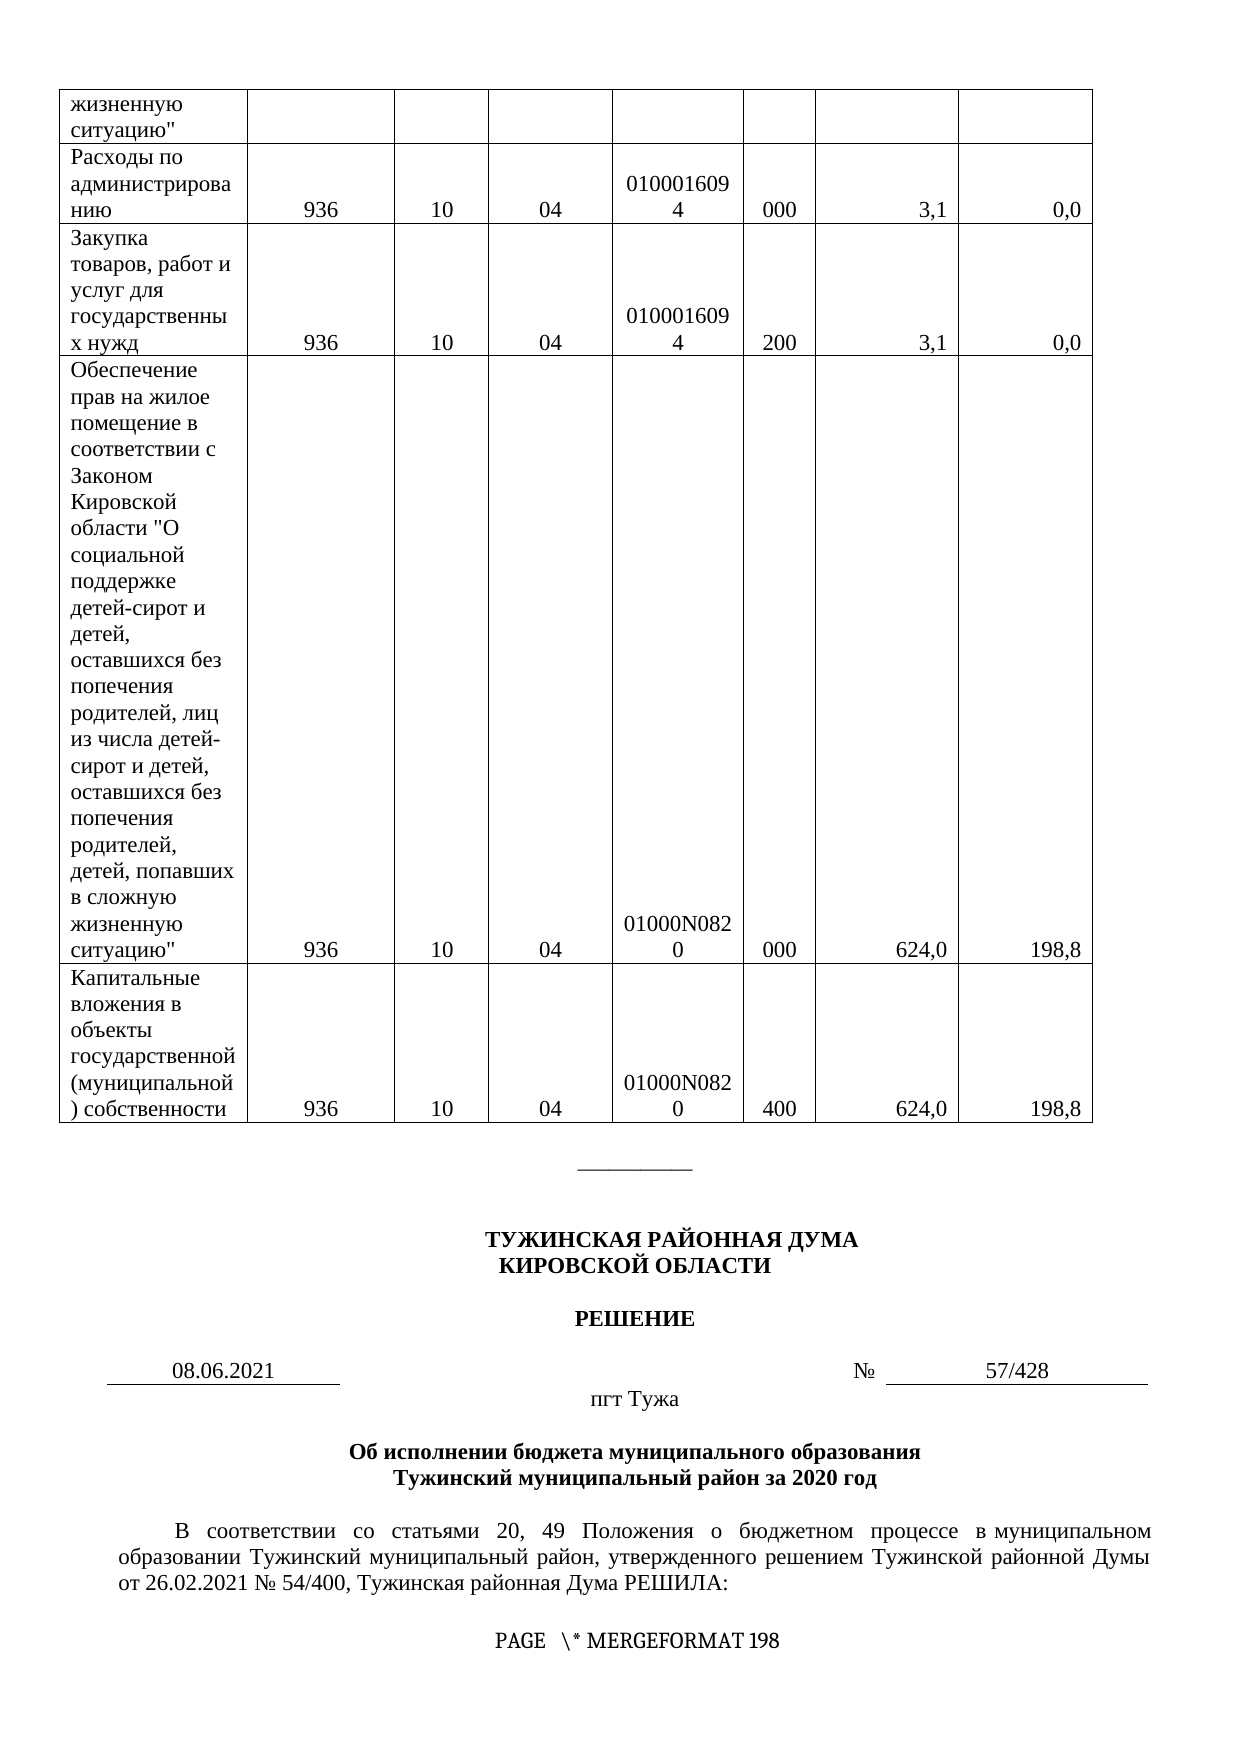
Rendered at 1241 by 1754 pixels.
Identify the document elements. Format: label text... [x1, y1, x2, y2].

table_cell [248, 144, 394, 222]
title Тужинский муниципальный район за 2020 год [118, 1464, 1152, 1490]
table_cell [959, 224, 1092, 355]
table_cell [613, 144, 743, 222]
text ТУЖИНСКАЯ РАЙОННАЯ ДУМА [118, 1226, 1226, 1252]
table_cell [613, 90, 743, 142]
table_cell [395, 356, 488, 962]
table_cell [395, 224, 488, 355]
title Об исполнении бюджета муниципального образования [118, 1438, 1152, 1464]
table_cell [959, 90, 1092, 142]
text ___________ [118, 1149, 1152, 1173]
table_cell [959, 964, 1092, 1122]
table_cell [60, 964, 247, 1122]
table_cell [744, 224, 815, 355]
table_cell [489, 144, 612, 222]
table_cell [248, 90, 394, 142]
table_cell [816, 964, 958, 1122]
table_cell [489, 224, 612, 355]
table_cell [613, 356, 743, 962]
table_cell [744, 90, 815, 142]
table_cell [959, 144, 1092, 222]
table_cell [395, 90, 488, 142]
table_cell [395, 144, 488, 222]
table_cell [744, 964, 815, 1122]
title В соответствии со статьями 20, 49 Положения о бюджетном процессе в муниципальном образовании Тужинский муниципальный район, утвержденного решением Тужинской районной Думы от 26.02.2021 № 54/400, Тужинская районная Дума РЕШИЛА: [118, 1517, 1152, 1596]
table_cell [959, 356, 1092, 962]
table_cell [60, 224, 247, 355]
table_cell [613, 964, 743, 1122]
text КИРОВСКОЙ ОБЛАСТИ [118, 1252, 1152, 1278]
text пгт Тужа [118, 1385, 1152, 1411]
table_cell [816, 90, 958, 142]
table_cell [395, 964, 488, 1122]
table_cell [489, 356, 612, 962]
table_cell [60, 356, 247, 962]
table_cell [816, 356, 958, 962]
text РЕШЕНИЕ [118, 1305, 1152, 1331]
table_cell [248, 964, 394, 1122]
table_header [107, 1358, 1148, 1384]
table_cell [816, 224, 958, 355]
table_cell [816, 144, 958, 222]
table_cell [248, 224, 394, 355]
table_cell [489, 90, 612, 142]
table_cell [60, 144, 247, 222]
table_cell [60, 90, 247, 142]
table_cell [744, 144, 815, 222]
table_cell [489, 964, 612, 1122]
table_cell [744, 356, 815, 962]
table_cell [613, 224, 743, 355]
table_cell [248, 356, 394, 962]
